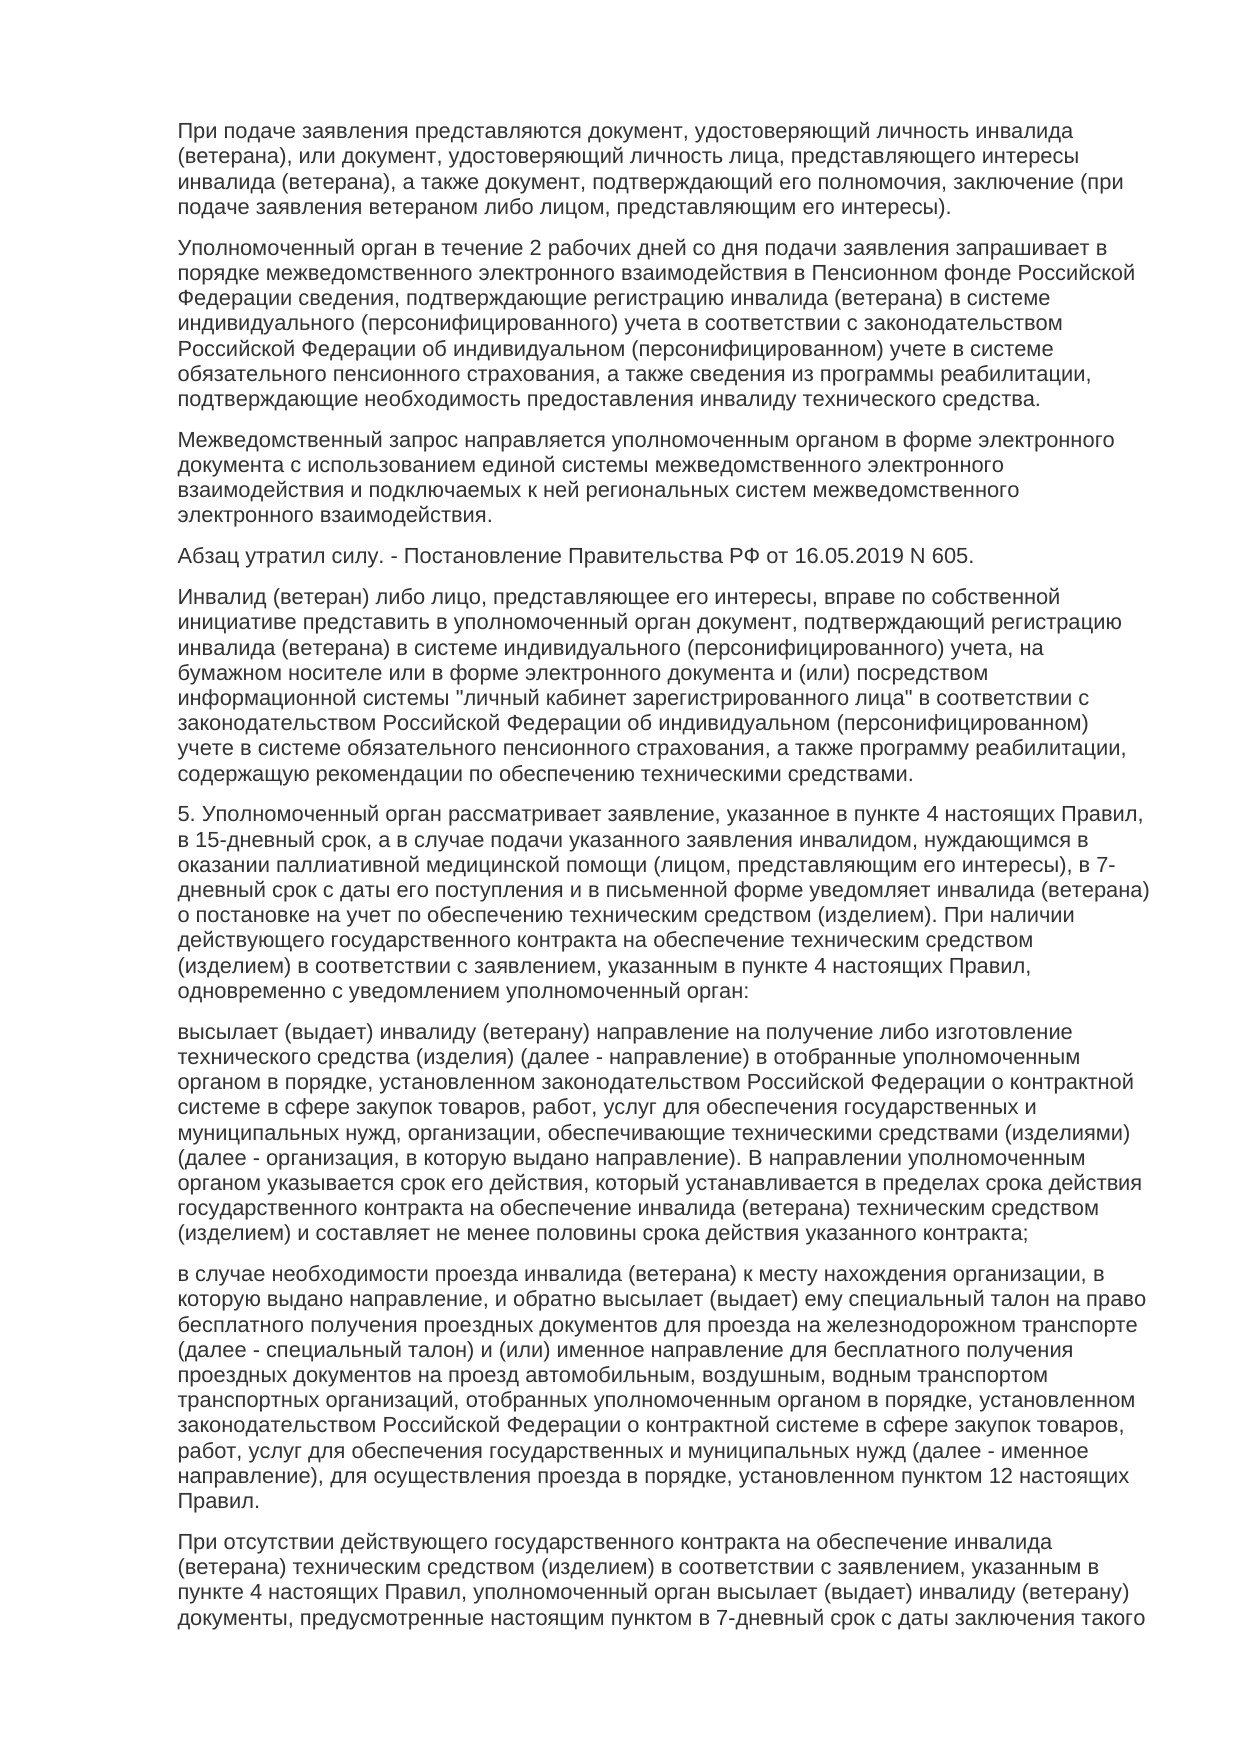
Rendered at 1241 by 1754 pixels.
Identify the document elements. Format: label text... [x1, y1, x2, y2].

text в случае необходимости проезда инвалида (ветерана) к месту нахождения организации, в которую выдано направление, и обратно высылает (выдает) ему специальный талон на право бесплатного получения проездных документов для проезда на железнодорожном транспорте (далее - специальный талон) и (или) именное направление для бесплатного получения проездных документов на проезд автомобильным, воздушным, водным транспортом транспортных организаций, отобранных уполномоченным органом в порядке, установленном законодательством Российской Федерации о контрактной системе в сфере закупок товаров, работ, услуг для обеспечения государственных и муниципальных нужд (далее - именное направление), для осуществления проезда в порядке, установленном пунктом 12 настоящих Правил. [177, 1261, 1152, 1513]
text При подаче заявления представляются документ, удостоверяющий личность инвалида (ветерана), или документ, удостоверяющий личность лица, представляющего интересы инвалида (ветерана), а также документ, подтверждающий его полномочия, заключение (при подаче заявления ветераном либо лицом, представляющим его интересы). [177, 118, 1152, 219]
text высылает (выдает) инвалиду (ветерану) направление на получение либо изготовление технического средства (изделия) (далее - направление) в отобранные уполномоченным органом в порядке, установленном законодательством Российской Федерации о контрактной системе в сфере закупок товаров, работ, услуг для обеспечения государственных и муниципальных нужд, организации, обеспечивающие техническими средствами (изделиями) (далее - организация, в которую выдано направление). В направлении уполномоченным органом указывается срок его действия, который устанавливается в пределах срока действия государственного контракта на обеспечение инвалида (ветерана) техническим средством (изделием) и составляет не менее половины срока действия указанного контракта; [177, 1018, 1152, 1245]
text Инвалид (ветеран) либо лицо, представляющее его интересы, вправе по собственной инициативе представить в уполномоченный орган документ, подтверждающий регистрацию инвалида (ветерана) в системе индивидуального (персонифицированного) учета, на бумажном носителе или в форме электронного документа и (или) посредством информационной системы "личный кабинет зарегистрированного лица" в соответствии с законодательством Российской Федерации об индивидуальном (персонифицированном) учете в системе обязательного пенсионного страхования, а также программу реабилитации, содержащую рекомендации по обеспечению техническими средствами. [177, 584, 1152, 786]
text Абзац утратил силу. - Постановление Правительства РФ от 16.05.2019 N 605. [177, 543, 1152, 568]
text 5. Уполномоченный орган рассматривает заявление, указанное в пункте 4 настоящих Правил, в 15-дневный срок, а в случае подачи указанного заявления инвалидом, нуждающимся в оказании паллиативной медицинской помощи (лицом, представляющим его интересы), в 7-дневный срок с даты его поступления и в письменной форме уведомляет инвалида (ветерана) о постановке на учет по обеспечению техническим средством (изделием). При наличии действующего государственного контракта на обеспечение техническим средством (изделием) в соответствии с заявлением, указанным в пункте 4 настоящих Правил, одновременно с уведомлением уполномоченный орган: [177, 801, 1152, 1003]
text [177, 1529, 1152, 1629]
text Межведомственный запрос направляется уполномоченным органом в форме электронного документа с использованием единой системы межведомственного электронного взаимодействия и подключаемых к ней региональных систем межведомственного электронного взаимодействия. [177, 427, 1152, 527]
text Уполномоченный орган в течение 2 рабочих дней со дня подачи заявления запрашивает в порядке межведомственного электронного взаимодействия в Пенсионном фонде Российской Федерации сведения, подтверждающие регистрацию инвалида (ветерана) в системе индивидуального (персонифицированного) учета в соответствии с законодательством Российской Федерации об индивидуальном (персонифицированном) учете в системе обязательного пенсионного страхования, а также сведения из программы реабилитации, подтверждающие необходимость предоставления инвалиду технического средства. [177, 234, 1152, 411]
